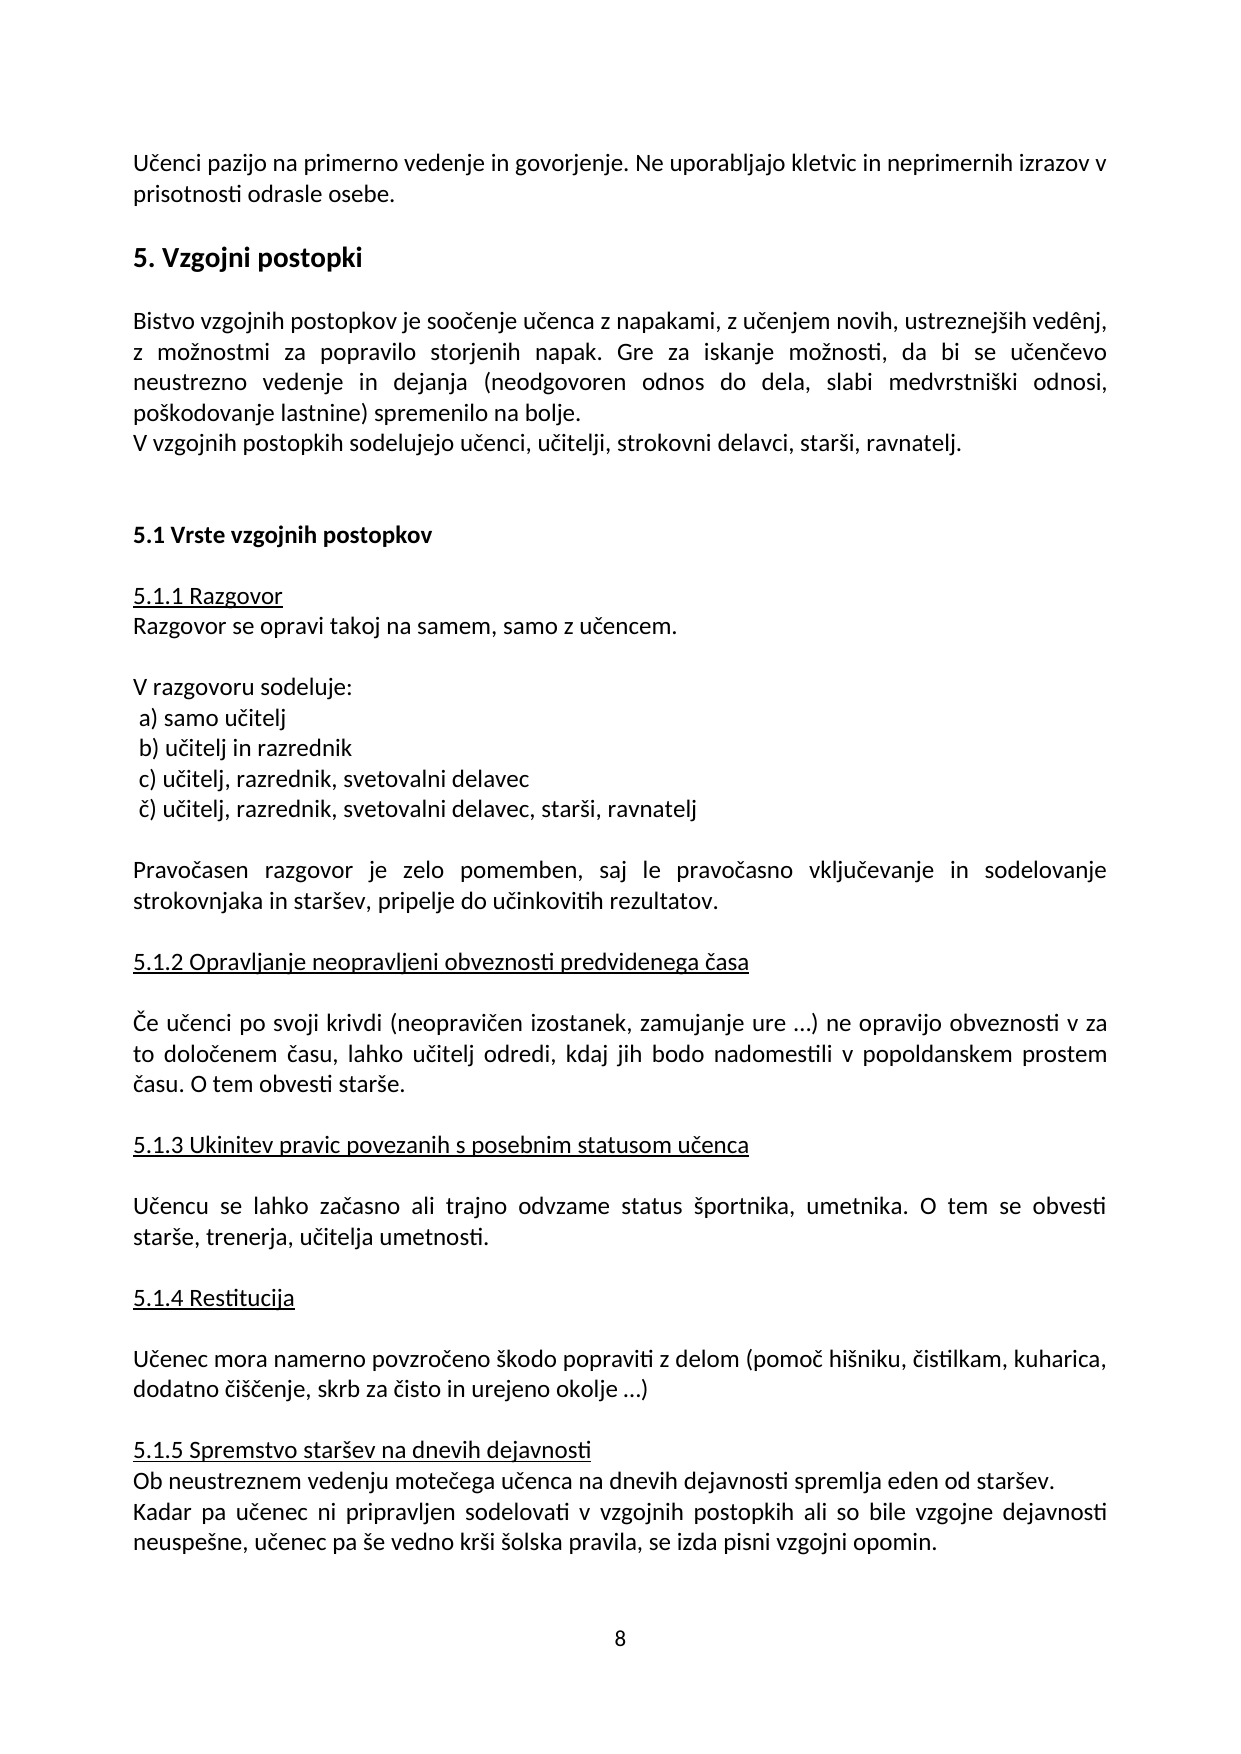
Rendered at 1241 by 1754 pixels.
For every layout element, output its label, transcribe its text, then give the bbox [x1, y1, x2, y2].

text V razgovoru sodeluje: [133, 672, 1107, 702]
text č) učitelj, razrednik, svetovalni delavec, starši, ravnatelj [133, 794, 1107, 824]
list Vrste vzgojnih postopkov [133, 519, 1107, 549]
text 5.1.2 Opravljanje neopravljeni obveznosti predvidenega časa [133, 946, 1107, 977]
text 5. Vzgojni postopki [133, 239, 1107, 275]
text Ob neustreznem vedenju motečega učenca na dnevih dejavnosti spremlja eden od staršev. [133, 1465, 1107, 1496]
text Pravočasen razgovor je zelo pomemben, saj le pravočasno vključevanje in sodelovanje strokovnjaka in staršev, pripelje do učinkovitih rezultatov. [133, 855, 1107, 916]
text b) učitelj in razrednik [133, 733, 1107, 763]
text 5.1.4 Restitucija [133, 1282, 1107, 1312]
text c) učitelj, razrednik, svetovalni delavec [133, 763, 1107, 794]
text Učencu se lahko začasno ali trajno odvzame status športnika, umetnika. O tem se obvesti starše, trenerja, učitelja umetnosti. [133, 1190, 1107, 1251]
text 5.1.5 Spremstvo staršev na dnevih dejavnosti [133, 1434, 1107, 1465]
text Kadar pa učenec ni pripravljen sodelovati v vzgojnih postopkih ali so bile vzgojne dejavnosti neuspešne, učenec pa še vedno krši šolska pravila, se izda pisni vzgojni opomin. [133, 1496, 1107, 1557]
text Če učenci po svoji krivdi (neopravičen izostanek, zamujanje ure …) ne opravijo obveznosti v za to določenem času, lahko učitelj odredi, kdaj jih bodo nadomestili v popoldanskem prostem času. O tem obvesti starše. [133, 1007, 1107, 1099]
text Razgovor se opravi takoj na samem, samo z učencem. [133, 611, 1107, 641]
text Učenci pazijo na primerno vedenje in govorjenje. Ne uporabljajo kletvic in neprimernih izrazov v prisotnosti odrasle osebe. [133, 148, 1107, 209]
text Učenec mora namerno povzročeno škodo popraviti z delom (pomoč hišniku, čistilkam, kuharica, dodatno čiščenje, skrb za čisto in urejeno okolje …) [133, 1343, 1107, 1404]
text Bistvo vzgojnih postopkov je soočenje učenca z napakami, z učenjem novih, ustreznejših vedênj, z možnostmi za popravilo storjenih napak. Gre za iskanje možnosti, da bi se učenčevo neustrezno vedenje in dejanja (neodgovoren odnos do dela, slabi medvrstniški odnosi, poškodovanje lastnine) spremenilo na bolje. [133, 305, 1107, 427]
text 5.1.3 Ukinitev pravic povezanih s posebnim statusom učenca [133, 1129, 1107, 1160]
text V vzgojnih postopkih sodelujejo učenci, učitelji, strokovni delavci, starši, ravnatelj. [133, 427, 1107, 458]
text 5.1.1 Razgovor [133, 580, 1107, 611]
text a) samo učitelj [133, 702, 1107, 733]
